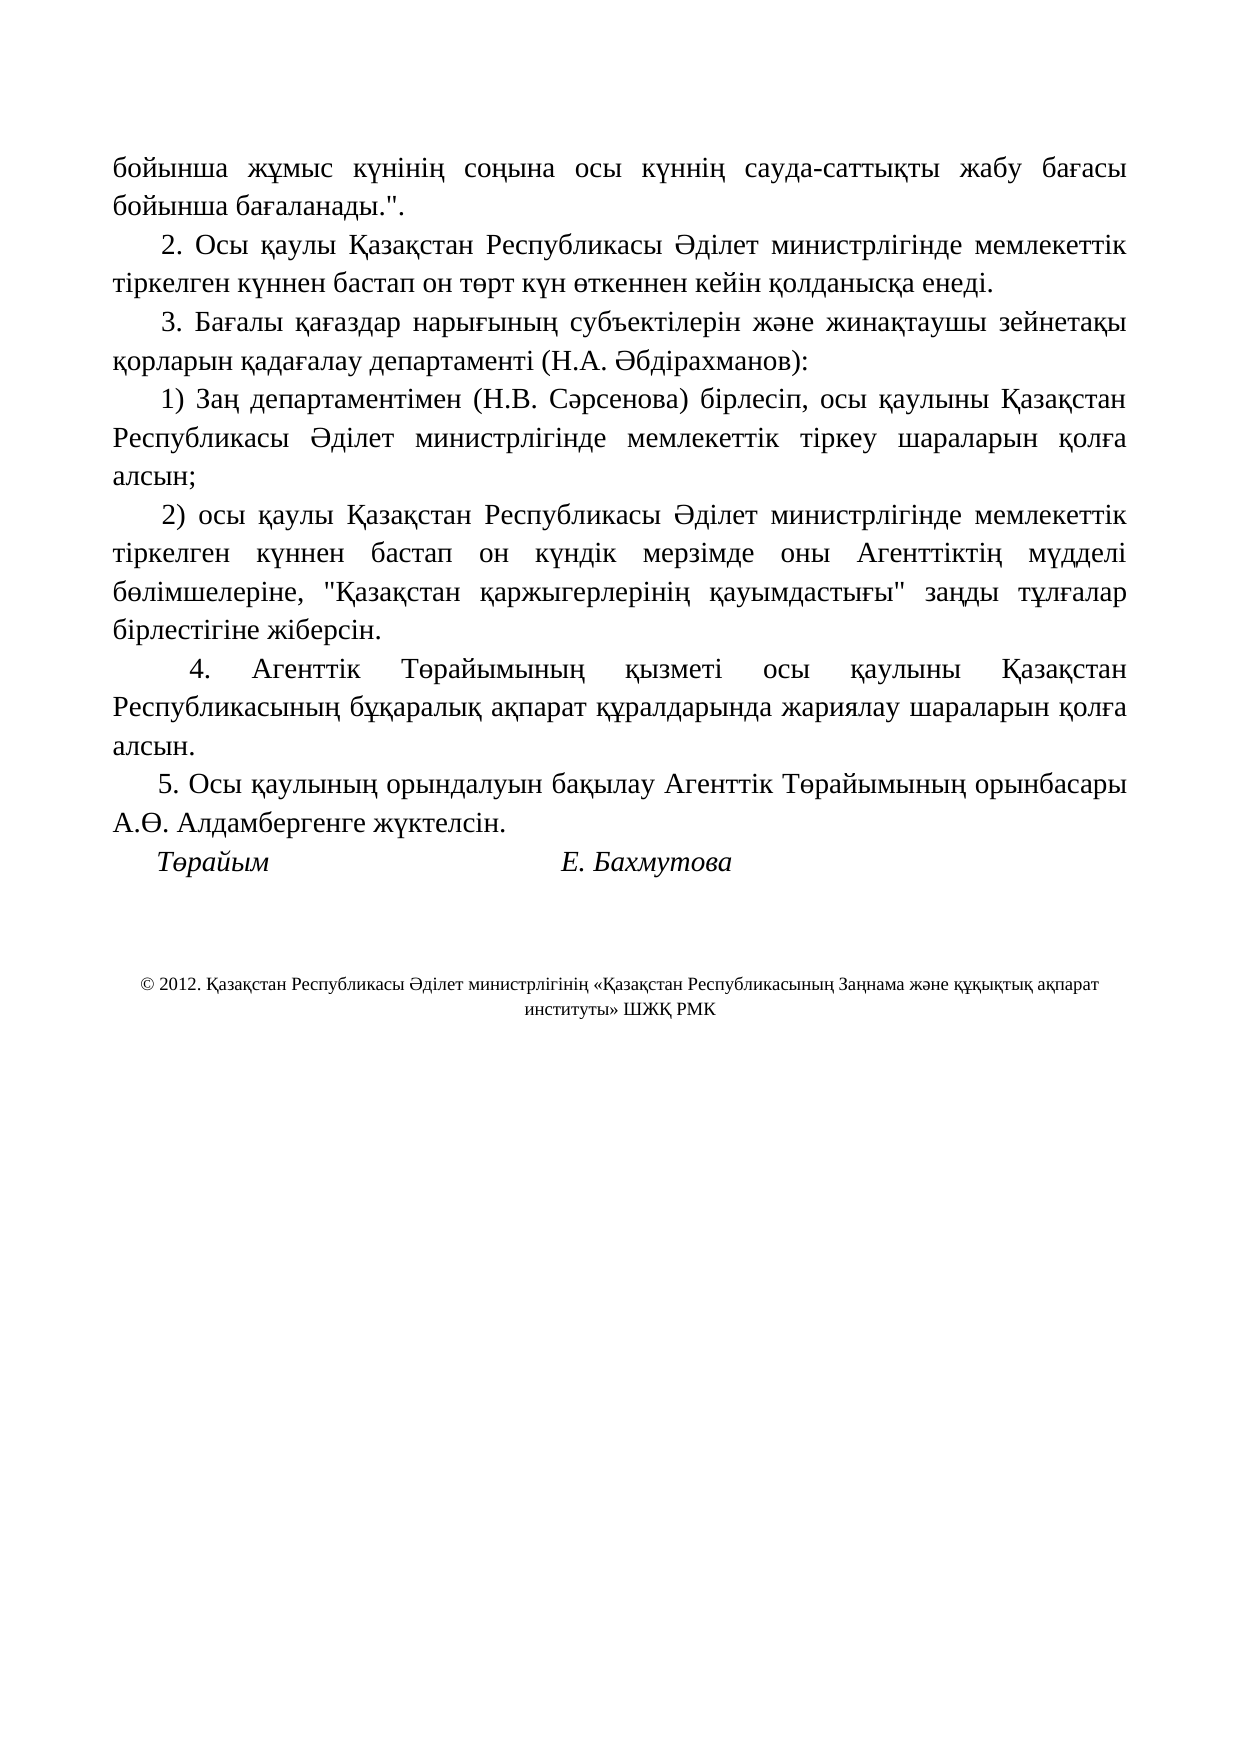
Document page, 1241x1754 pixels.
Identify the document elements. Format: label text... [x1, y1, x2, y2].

text Төрайым Е. Бахмутова [112, 844, 1128, 877]
text © 2012. Қазақстан Республикасы Әділет министрлігінің «Қазақстан Республикасының Заңнама және құқықтық ақпарат институты» ШЖҚ РМК [112, 973, 1128, 1019]
text 2. Осы қаулы Қазақстан Республикасы Әдiлет министрлiгiнде мемлекеттiк тіркелген күннен бастап он төрт күн өткеннен кейiн қолданысқа енедi. [112, 227, 1128, 299]
text 5. Осы қаулының орындалуын бақылау Агенттік Төрайымының орынбасары А.Ө. Алдамбергенге жүктелсін. [112, 767, 1128, 839]
text 3. Бағалы қағаздар нарығының субъектілерін және жинақтаушы зейнетақы қорларын қадағалау департаменті (Н.А. Әбдірахманов): [112, 304, 1128, 376]
text 1) Заң департаментiмен (Н.В. Сәрсенова) бiрлесiп, осы қаулыны Қазақстан Республикасы Әдiлет министрлiгiнде мемлекеттiк тiркеу шараларын қолға алсын; [112, 381, 1128, 492]
text 2) осы қаулы Қазақстан Республикасы Әдiлет министрлiгiнде мемлекеттiк тiркелген күннен бастап он күндiк мерзiмде оны Агенттiктiң мүдделi бөлiмшелерiне, "Қазақстан қаржыгерлерiнiң қауымдастығы" заңды тұлғалар бiрлестiгiне жiберсiн. [112, 497, 1128, 646]
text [112, 150, 1128, 222]
text 4. Агенттік Төрайымының қызметі осы қаулыны Қазақстан Республикасының бұқаралық ақпарат құралдарында жариялау шараларын қолға алсын. [112, 651, 1128, 762]
